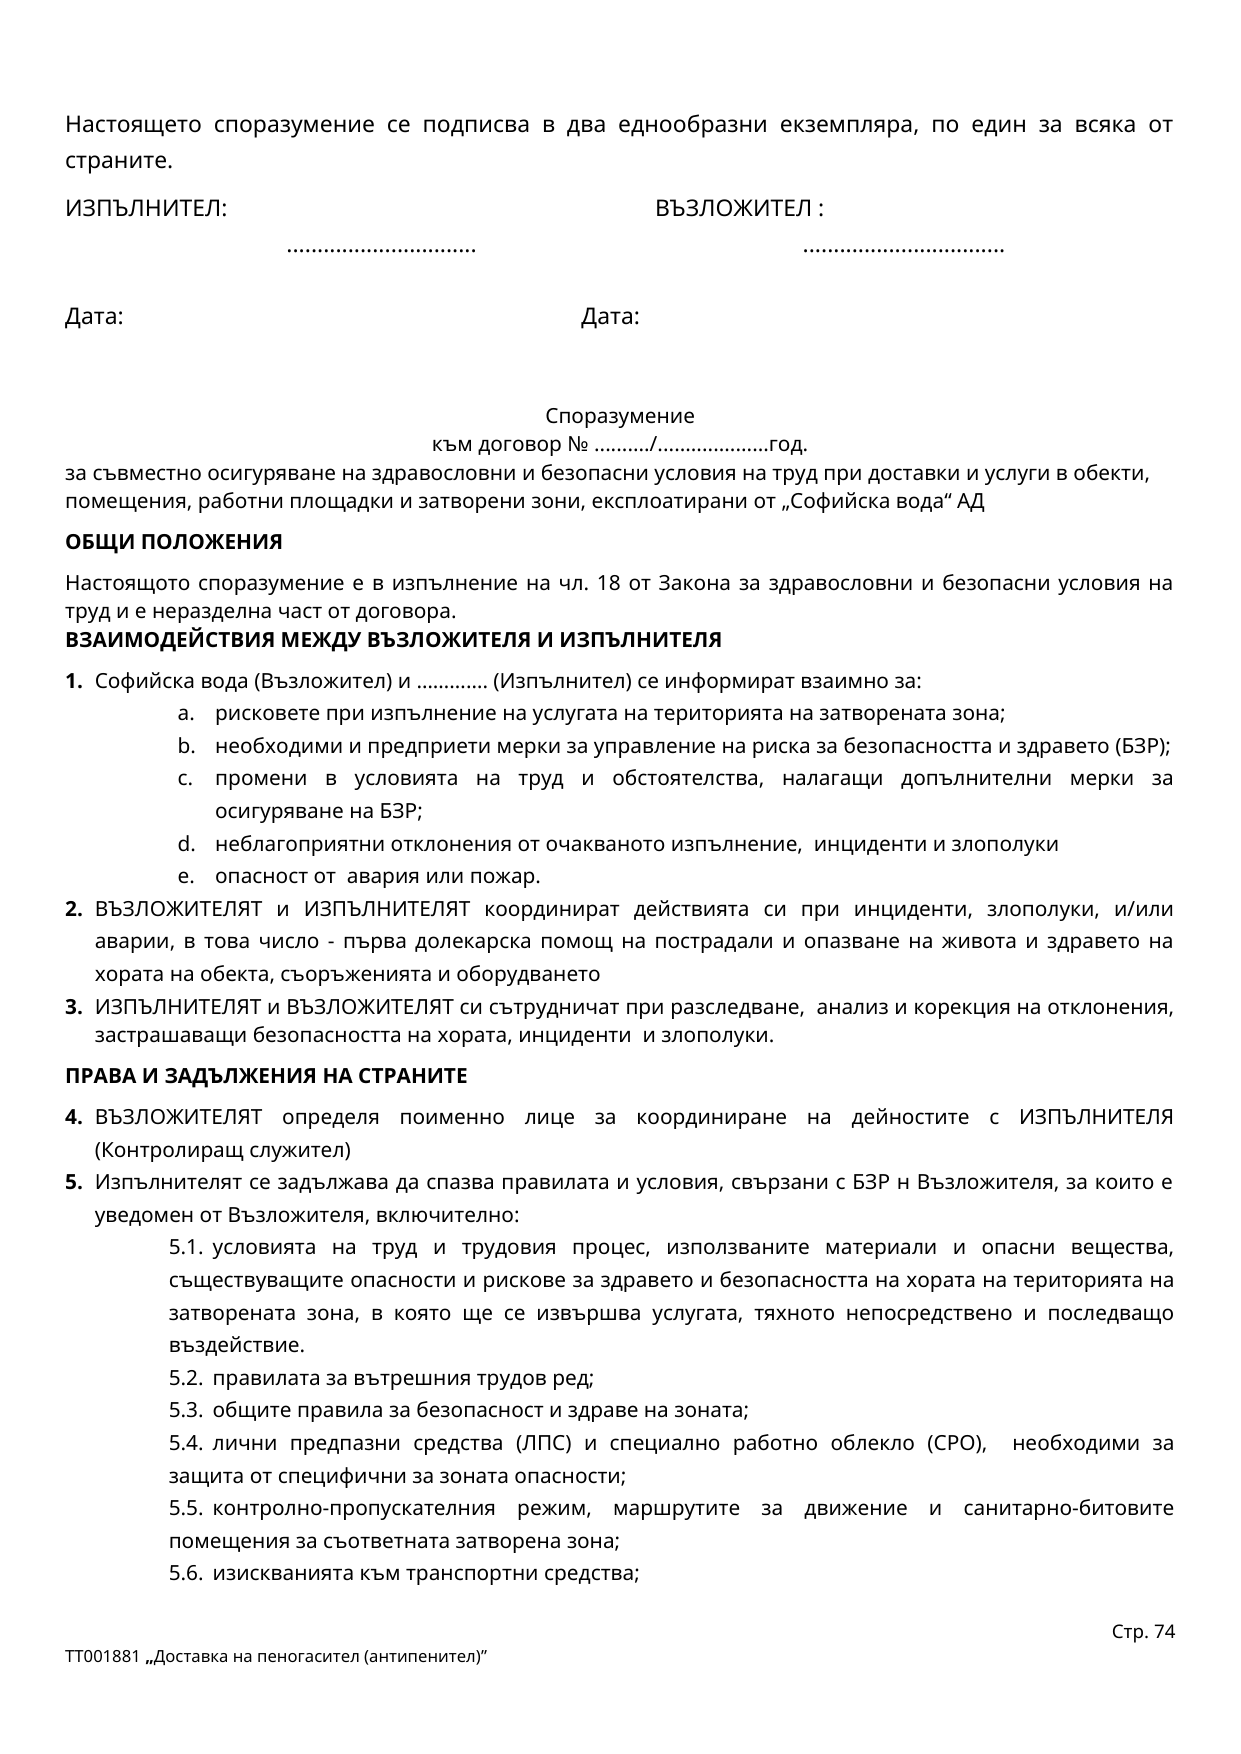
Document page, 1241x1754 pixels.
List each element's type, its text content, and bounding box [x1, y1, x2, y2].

list неблагоприятни отклонения от очакваното изпълнение, инциденти и злополуки [177, 829, 1175, 857]
list промени в условията на труд и обстоятелства, налагащи допълнителни мерки за осигуряване на БЗР; [177, 763, 1175, 824]
list ВЪЗЛОЖИТЕЛЯТ и ИЗПЪЛНИТЕЛЯТ координират действията си при инциденти, злополуки, и/или аварии, в това число - първа долекарска помощ на пострадали и опазване на живота и здравето на хората на обекта, съоръженията и оборудването [65, 894, 1175, 988]
text Настоящото споразумение е в изпълнение на чл. 18 от Закона за здравословни и безопасни условия на труд и е неразделна част от договора. [65, 568, 1175, 625]
list рисковете при изпълнение на услугата на територията на затворената зона; [177, 698, 1175, 727]
text ВЗАИМОДЕЙСТВИЯ МЕЖДУ ВЪЗЛОЖИТЕЛЯ И ИЗПЪЛНИТЕЛЯ [65, 625, 1175, 653]
text Споразумение [65, 401, 1175, 429]
list лични предпазни средства (ЛПС) и специално работно облекло (СРО), необходими за защита от специфични за зоната опасности; [168, 1428, 1175, 1489]
text Настоящето споразумение се подписва в два еднообразни екземпляра, по един за всяка от страните. [65, 108, 1175, 175]
text ИЗПЪЛНИТЕЛ: ВЪЗЛОЖИТЕЛ : [65, 192, 1175, 223]
text Дата: Дата: [65, 300, 1175, 331]
list условията на труд и трудовия процес, използваните материали и опасни вещества, съществуващите опасности и рискове за здравето и безопасността на хората на територията на затворената зона, в която ще се извършва услугата, тяхното непосредствено и последващо въздействие. [168, 1232, 1175, 1359]
list изискванията към транспортни средства; [168, 1558, 1175, 1587]
text ОБЩИ ПОЛОЖЕНИЯ [65, 527, 1175, 555]
list общите правила за безопасност и здраве на зоната; [168, 1396, 1175, 1424]
text към договор № ........../....................год. [65, 429, 1175, 458]
list необходими и предприети мерки за управление на риска за безопасността и здравето (БЗР); [177, 731, 1175, 759]
text ПРАВА И ЗАДЪЛЖЕНИЯ НА СТРАНИТЕ [65, 1061, 1175, 1089]
list Изпълнителят се задължава да спазва правилата и условия, свързани с БЗР н Възложителя, за които е уведомен от Възложителя, включително: [65, 1167, 1175, 1228]
list опасност от авария или пожар. [177, 861, 1175, 890]
list Софийска вода (Възложител) и …………. (Изпълнител) се информират взаимно за: [65, 666, 1175, 694]
text за съвместно осигуряване на здравословни и безопасни условия на труд при доставки и услуги в обекти, помещения, работни площадки и затворени зони, експлоатирани от „Софийска вода“ АД [65, 458, 1175, 514]
list правилата за вътрешния трудов ред; [168, 1363, 1175, 1391]
list ИЗПЪЛНИТЕЛЯТ и ВЪЗЛОЖИТЕЛЯТ си сътрудничат при разследване, анализ и корекция на отклонения, застрашаващи безопасността на хората, инциденти и злополуки. [65, 992, 1175, 1049]
list контролно-пропускателния режим, маршрутите за движение и санитарно-битовите помещения за съответната затворена зона; [168, 1493, 1175, 1554]
list ВЪЗЛОЖИТЕЛЯТ определя поименно лице за координиране на дейностите с ИЗПЪЛНИТЕЛЯ (Контролиращ служител) [65, 1102, 1175, 1163]
text ............................... ................................. [65, 228, 1175, 259]
